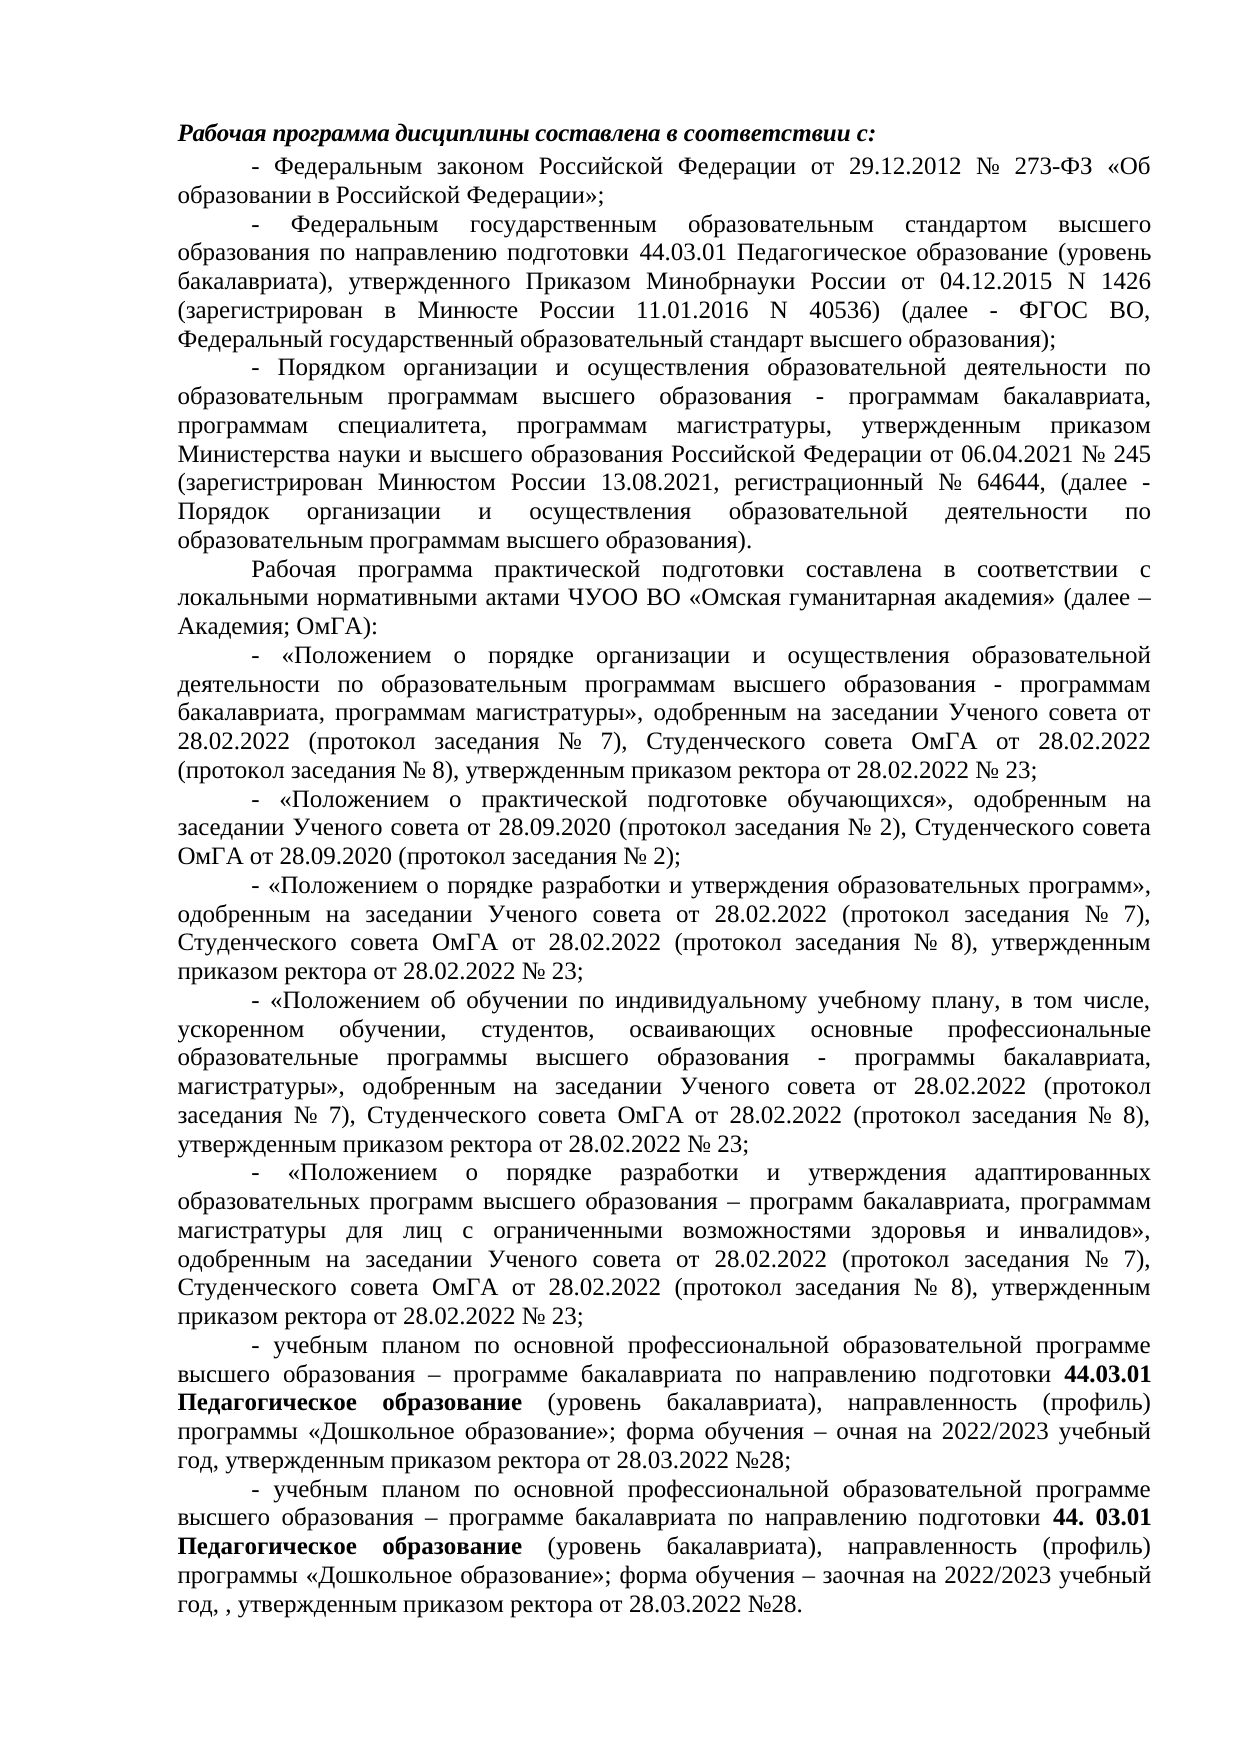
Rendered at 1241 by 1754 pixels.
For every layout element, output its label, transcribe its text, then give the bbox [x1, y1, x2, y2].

text - «Положением об обучении по индивидуальному учебному плану, в том числе, ускоренном обучении, студентов, осваивающих основные профессиональные образовательные программы высшего образования - программы бакалавриата, магистратуры», одобренным на заседании Ученого совета от 28.02.2022 (протокол заседания № 7), Студенческого совета ОмГА от 28.02.2022 (протокол заседания № 8), утвержденным приказом ректора от 28.02.2022 № 23; [177, 985, 1152, 1157]
text - учебным планом по основной профессиональной образовательной программе высшего образования – программе бакалавриата по направлению подготовки 44. 03.01 Педагогическое образование (уровень бакалавриата), направленность (профиль) программы «Дошкольное образование»; форма обучения – заочная на 2022/2023 учебный год, , утвержденным приказом ректора от 28.03.2022 №28. [177, 1474, 1152, 1617]
text Рабочая программа дисциплины составлена в соответствии с: [177, 118, 1152, 147]
text - «Положением о порядке разработки и утверждения образовательных программ», одобренным на заседании Ученого совета от 28.02.2022 (протокол заседания № 7), Студенческого совета ОмГА от 28.02.2022 (протокол заседания № 8), утвержденным приказом ректора от 28.02.2022 № 23; [177, 870, 1152, 985]
text - «Положением о практической подготовке обучающихся», одобренным на заседании Ученого совета от 28.09.2020 (протокол заседания № 2), Студенческого совета ОмГА от 28.09.2020 (протокол заседания № 2); [177, 784, 1152, 870]
text - Федеральным законом Российской Федерации от 29.12.2012 № 273-ФЗ «Об образовании в Российской Федерации»; [177, 151, 1152, 209]
text - «Положением о порядке организации и осуществления образовательной деятельности по образовательным программам высшего образования - программам бакалавриата, программам магистратуры», одобренным на заседании Ученого совета от 28.02.2022 (протокол заседания № 7), Студенческого совета ОмГА от 28.02.2022 (протокол заседания № 8), утвержденным приказом ректора от 28.02.2022 № 23; [177, 640, 1152, 784]
text - «Положением о порядке разработки и утверждения адаптированных образовательных программ высшего образования – программ бакалавриата, программам магистратуры для лиц с ограниченными возможностями здоровья и инвалидов», одобренным на заседании Ученого совета от 28.02.2022 (протокол заседания № 7), Студенческого совета ОмГА от 28.02.2022 (протокол заседания № 8), утвержденным приказом ректора от 28.02.2022 № 23; [177, 1157, 1152, 1330]
text Рабочая программа практической подготовки составлена в соответствии с локальными нормативными актами ЧУОО ВО «Омская гуманитарная академия» (далее – Академия; ОмГА): [177, 554, 1152, 640]
text - Федеральным государственным образовательным стандартом высшего образования по направлению подготовки 44.03.01 Педагогическое образование (уровень бакалавриата), утвержденного Приказом Минобрнауки России от 04.12.2015 N 1426 (зарегистрирован в Минюсте России 11.01.2016 N 40536) (далее - ФГОС ВО, Федеральный государственный образовательный стандарт высшего образования); [177, 209, 1152, 352]
text - учебным планом по основной профессиональной образовательной программе высшего образования – программе бакалавриата по направлению подготовки 44.03.01 Педагогическое образование (уровень бакалавриата), направленность (профиль) программы «Дошкольное образование»; форма обучения – очная на 2022/2023 учебный год, утвержденным приказом ректора от 28.03.2022 №28; [177, 1330, 1152, 1474]
text - Порядком организации и осуществления образовательной деятельности по образовательным программам высшего образования - программам бакалавриата, программам специалитета, программам магистратуры, утвержденным приказом Министерства науки и высшего образования Российской Федерации от 06.04.2021 № 245 (зарегистрирован Минюстом России 13.08.2021, регистрационный № 64644, (далее - Порядок организации и осуществления образовательной деятельности по образовательным программам высшего образования). [177, 352, 1152, 554]
